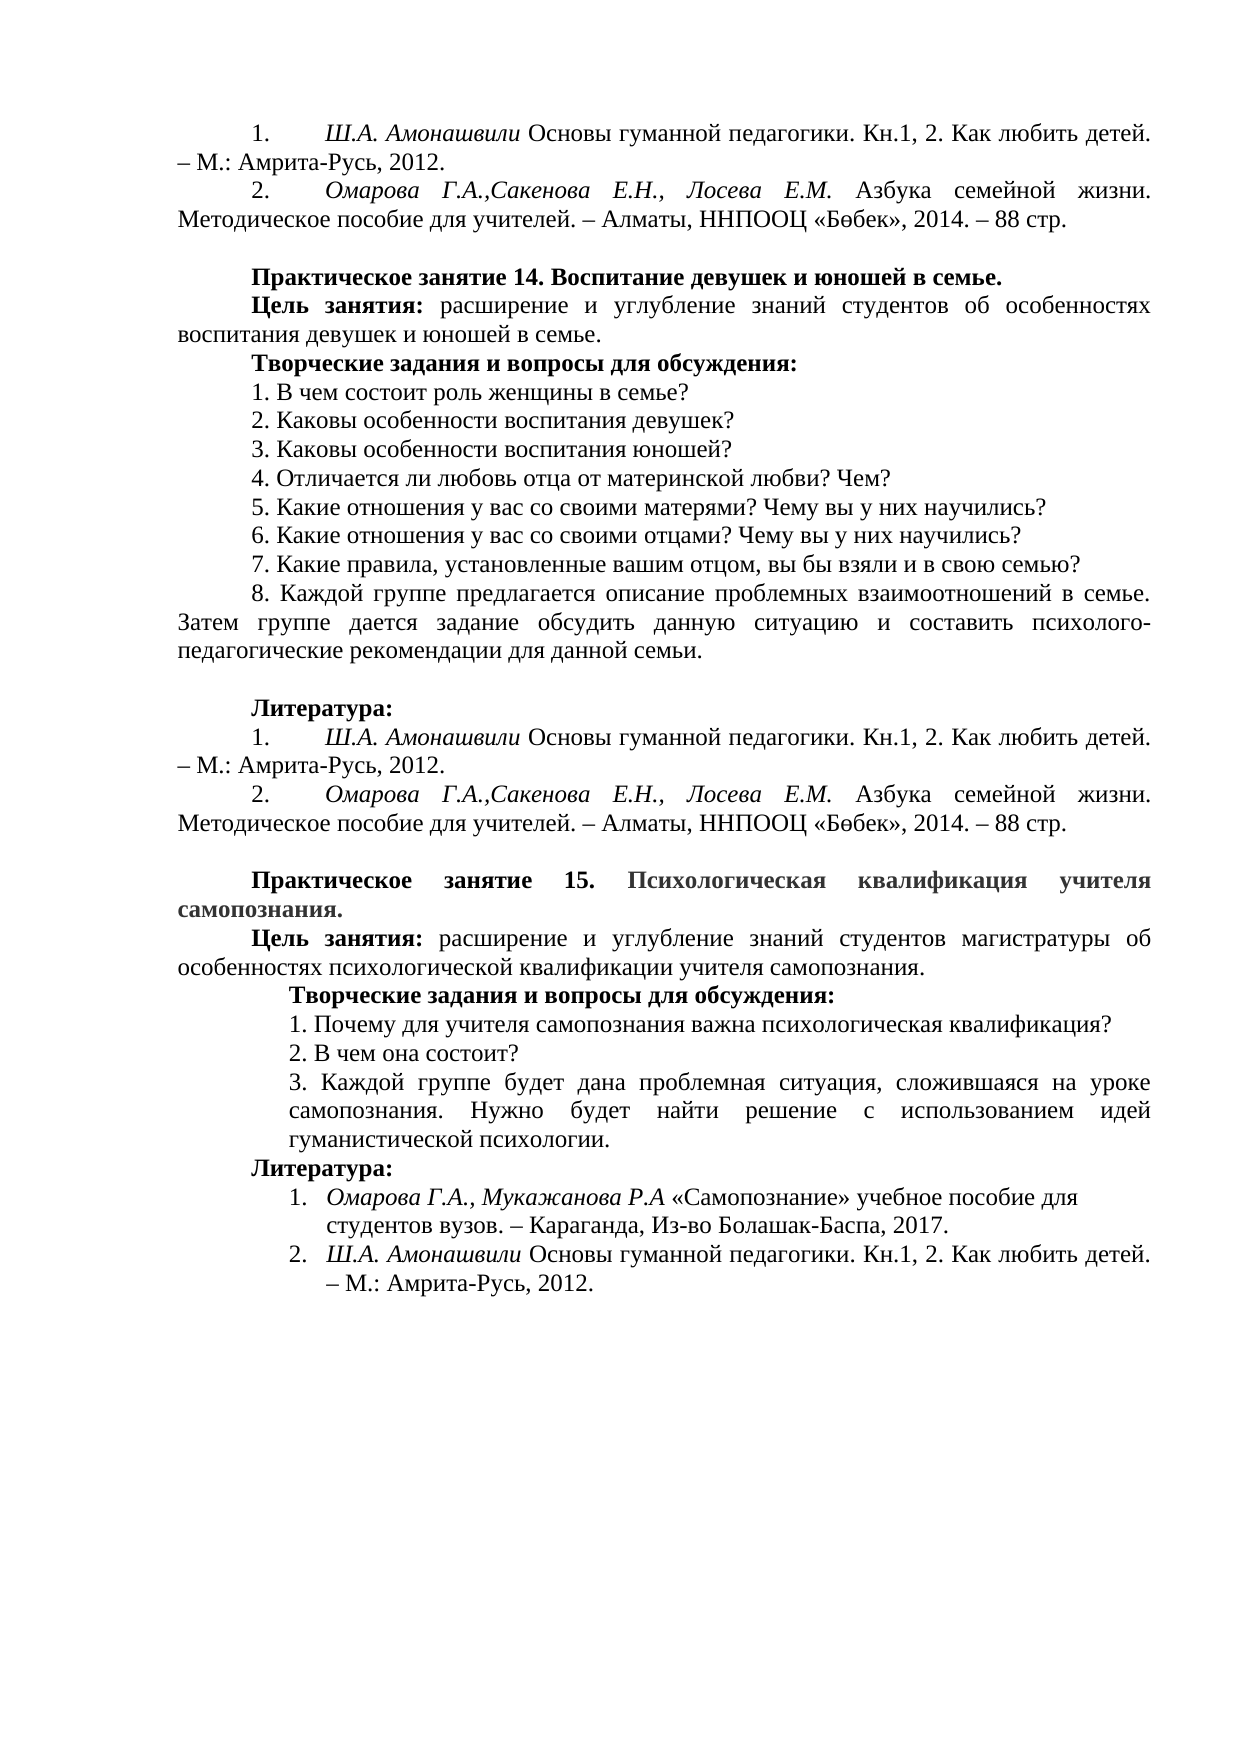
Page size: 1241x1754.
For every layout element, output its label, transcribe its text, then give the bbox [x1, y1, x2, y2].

text Цель занятия: расширение и углубление знаний студентов магистратуры об особенностях психологической квалификации учителя самопознания. [177, 923, 1152, 981]
text 1. Ш.А. Амонашвили Основы гуманной педагогики. Кн.1, 2. Как любить детей. – М.: Амрита-Русь, 2012. [177, 722, 1152, 779]
list 3. Каждой группе будет дана проблемная ситуация, сложившаяся на уроке самопознания. Нужно будет найти решение с использованием идей гуманистической психологии. [288, 1067, 1152, 1153]
list 2. В чем она состоит? [288, 1038, 1152, 1067]
text 1. В чем состоит роль женщины в семье? [177, 377, 1152, 406]
text 8. Каждой группе предлагается описание проблемных взаимоотношений в семье. Затем группе дается задание обсудить данную ситуацию и составить психолого-педагогические рекомендации для данной семьи. [177, 578, 1152, 664]
list 1. Почему для учителя самопознания важна психологическая квалификация? [288, 1009, 1152, 1038]
text Практическое занятие 14. Воспитание девушек и юношей в семье. [177, 262, 1152, 291]
text 3. Каковы особенности воспитания юношей? [177, 434, 1152, 463]
text Литература: [177, 1153, 1152, 1182]
text 2. Омарова Г.А.,Сакенова Е.Н., Лосева Е.М. Азбука семейной жизни. Методическое пособие для учителей. – Алматы, ННПООЦ «Бөбек», 2014. – 88 стр. [177, 176, 1152, 233]
text Практическое занятие 15. Психологическая квалификация учителя самопознания. [177, 866, 1152, 923]
text Литература: [177, 693, 1152, 722]
text 4. Отличается ли любовь отца от материнской любви? Чем? [177, 463, 1152, 492]
text 2. Каковы особенности воспитания девушек? [177, 406, 1152, 434]
text 5. Какие отношения у вас со своими матерями? Чему вы у них научились? [177, 492, 1152, 521]
list Омарова Г.А., Мукажанова Р.А «Самопознание» учебное пособие для студентов вузов. – Караганда, Из-во Болашак-Баспа, 2017. [288, 1182, 1152, 1239]
text Цель занятия: расширение и углубление знаний студентов об особенностях воспитания девушек и юношей в семье. [177, 291, 1152, 348]
text 7. Какие правила, установленные вашим отцом, вы бы взяли и в свою семью? [177, 549, 1152, 578]
text Творческие задания и вопросы для обсуждения: [177, 348, 1152, 377]
text 6. Какие отношения у вас со своими отцами? Чему вы у них научились? [177, 521, 1152, 549]
text 1. Ш.А. Амонашвили Основы гуманной педагогики. Кн.1, 2. Как любить детей. – М.: Амрита-Русь, 2012. [177, 118, 1152, 176]
list Ш.А. Амонашвили Основы гуманной педагогики. Кн.1, 2. Как любить детей. – М.: Амрита-Русь, 2012. [288, 1239, 1152, 1297]
list Творческие задания и вопросы для обсуждения: [288, 981, 1152, 1009]
text 2. Омарова Г.А.,Сакенова Е.Н., Лосева Е.М. Азбука семейной жизни. Методическое пособие для учителей. – Алматы, ННПООЦ «Бөбек», 2014. – 88 стр. [177, 779, 1152, 837]
